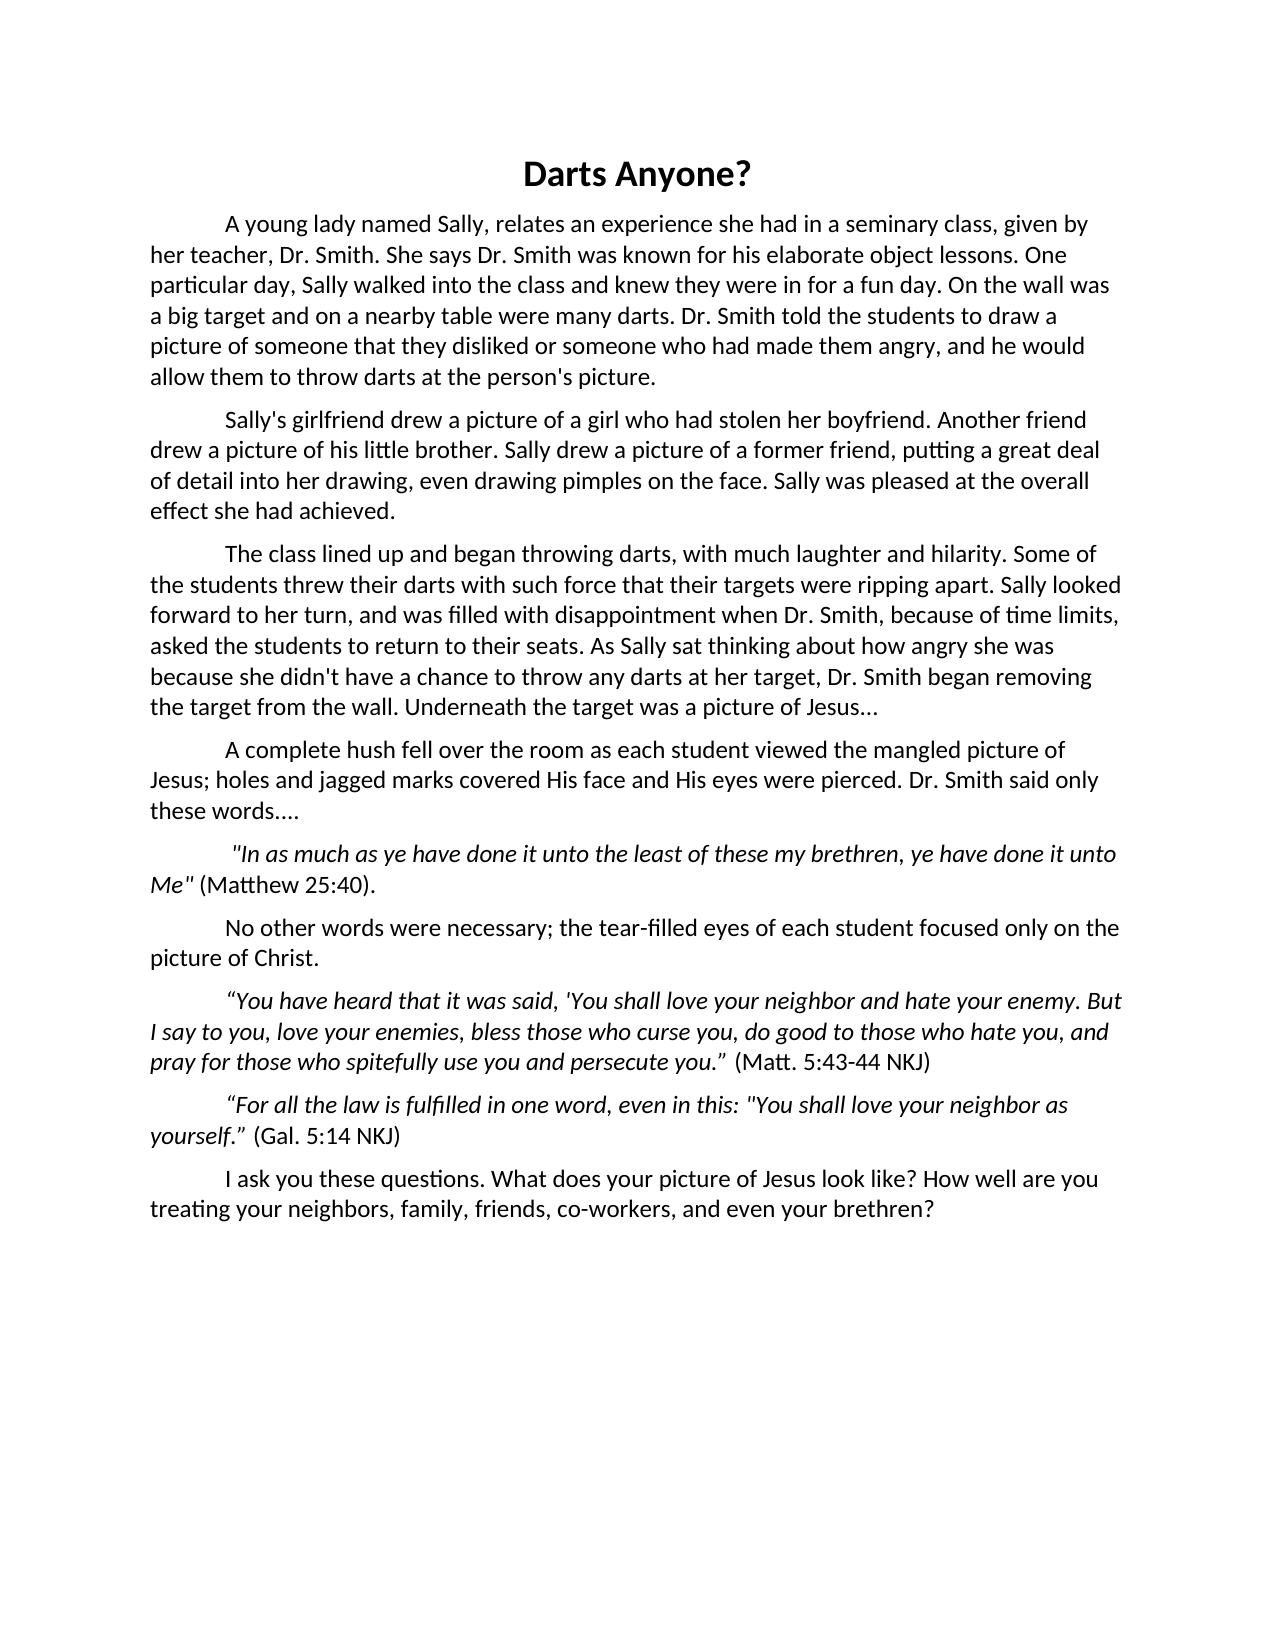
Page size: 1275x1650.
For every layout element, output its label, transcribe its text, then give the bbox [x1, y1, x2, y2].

text I ask you these questions. What does your picture of Jesus look like? How well are you treating your neighbors, family, friends, co-workers, and even your brethren? [150, 1163, 1125, 1224]
text The class lined up and began throwing darts, with much laughter and hilarity. Some of the students threw their darts with such force that their targets were ripping apart. Sally looked forward to her turn, and was filled with disappointment when Dr. Smith, because of time limits, asked the students to return to their seats. As Sally sat thinking about how angry she was because she didn't have a chance to throw any darts at her target, Dr. Smith began removing the target from the wall. Underneath the target was a picture of Jesus... [150, 538, 1125, 722]
text “You have heard that it was said, 'You shall love your neighbor and hate your enemy. But I say to you, love your enemies, bless those who curse you, do good to those who hate you, and pray for those who spitefully use you and persecute you.” (Matt. 5:43-44 NKJ) [150, 985, 1125, 1077]
text Darts Anyone? [150, 150, 1125, 196]
text "In as much as ye have done it unto the least of these my brethren, ye have done it unto Me" (Matthew 25:40). [150, 838, 1125, 899]
text Sally's girlfriend drew a picture of a girl who had stolen her boyfriend. Another friend drew a picture of his little brother. Sally drew a picture of a former friend, putting a great deal of detail into her drawing, even drawing pimples on the face. Sally was pleased at the overall effect she had achieved. [150, 404, 1125, 526]
text “For all the law is fulfilled in one word, even in this: "You shall love your neighbor as yourself.” (Gal. 5:14 NKJ) [150, 1089, 1125, 1150]
text A young lady named Sally, relates an experience she had in a seminary class, given by her teacher, Dr. Smith. She says Dr. Smith was known for his elaborate object lessons. One particular day, Sally walked into the class and knew they were in for a fun day. On the wall was a big target and on a nearby table were many darts. Dr. Smith told the students to draw a picture of someone that they disliked or someone who had made them angry, and he would allow them to throw darts at the person's picture. [150, 208, 1125, 391]
text A complete hush fell over the room as each student viewed the mangled picture of Jesus; holes and jagged marks covered His face and His eyes were pierced. Dr. Smith said only these words.... [150, 734, 1125, 826]
text No other words were necessary; the tear-filled eyes of each student focused only on the picture of Christ. [150, 912, 1125, 973]
